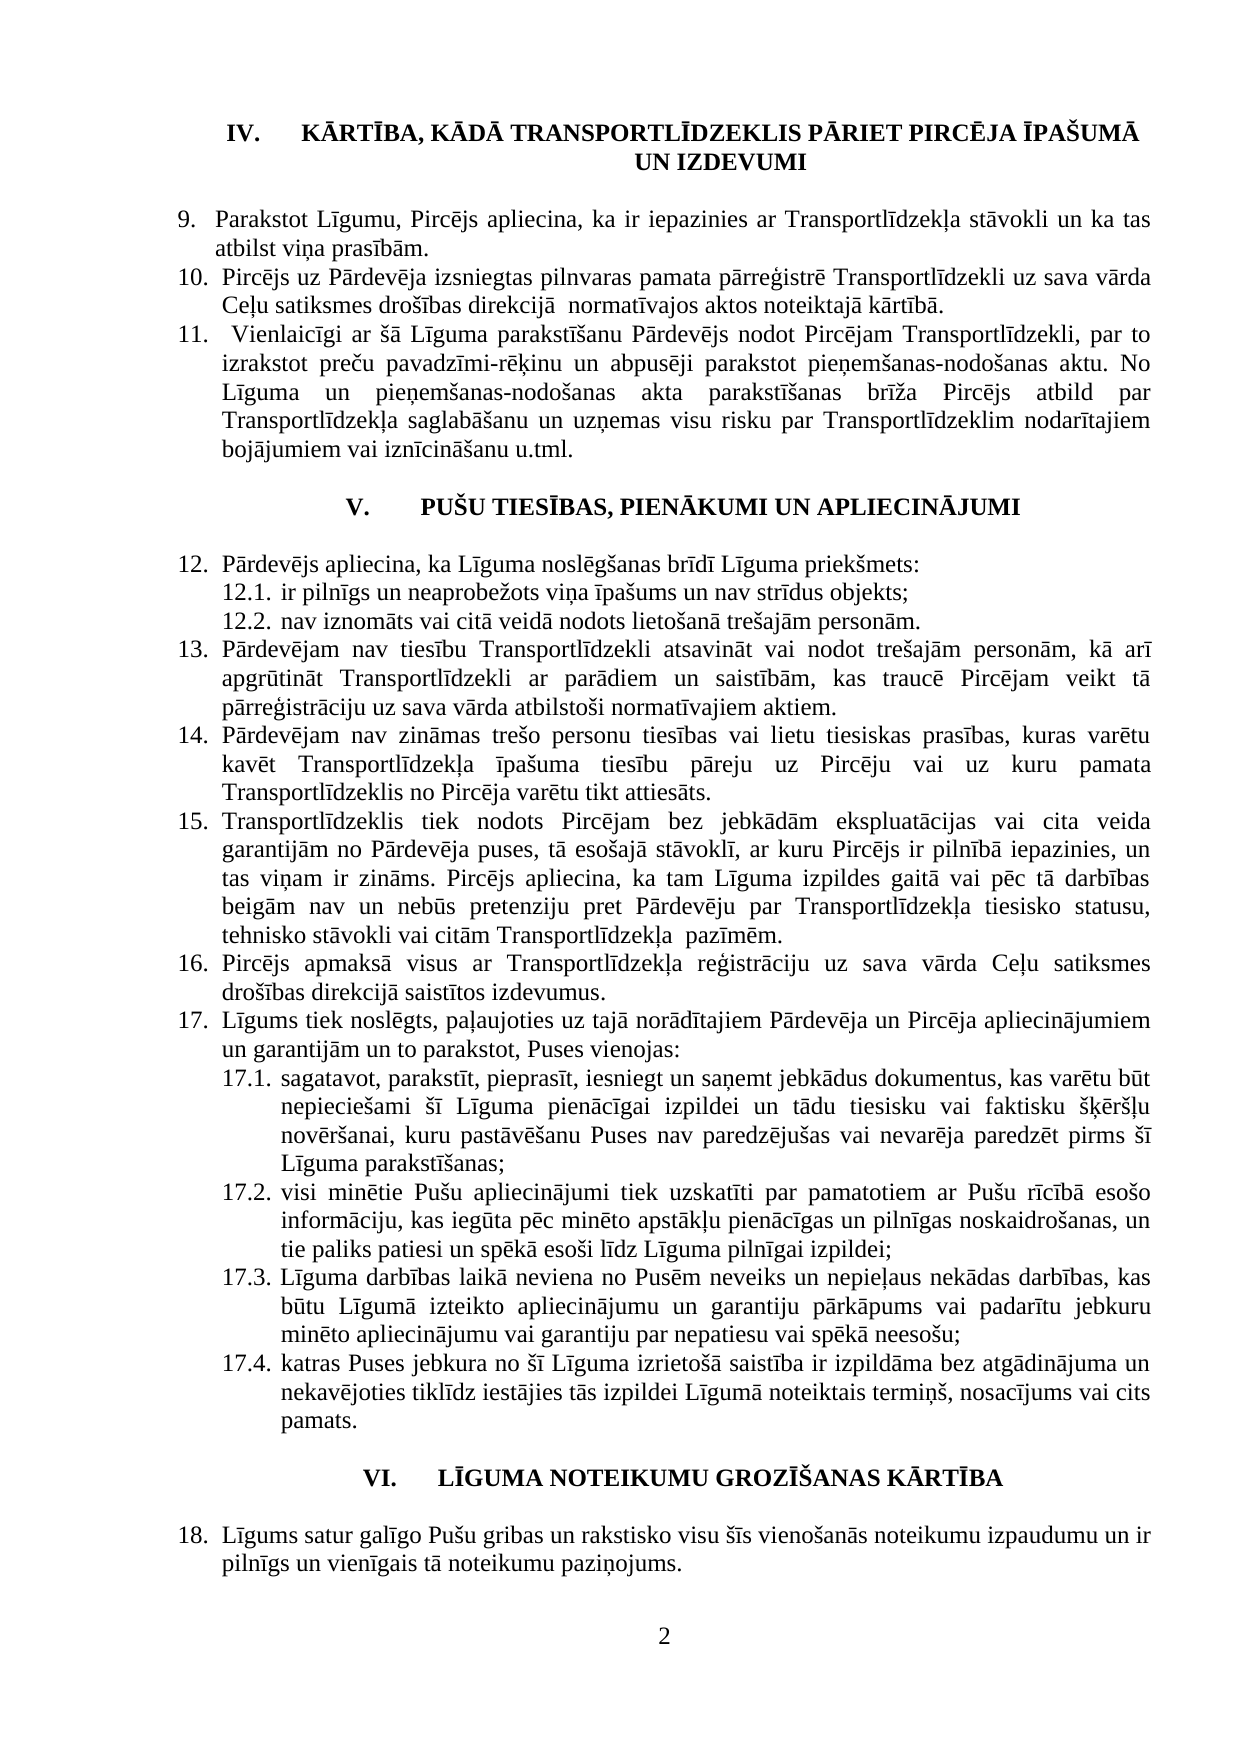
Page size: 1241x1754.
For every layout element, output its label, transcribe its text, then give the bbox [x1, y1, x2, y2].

list sagatavot, parakstīt, pieprasīt, iesniegt un saņemt jebkādus dokumentus, kas varētu būt nepieciešami šī Līguma pienācīgai izpildei un tādu tiesisku vai faktisku šķēršļu novēršanai, kuru pastāvēšanu Puses nav paredzējušas vai nevarēja paredzēt pirms šī Līguma parakstīšanas; [222, 1063, 1152, 1177]
list PUŠU TIESĪBAS, PIENĀKUMI UN APLIECINĀJUMI [215, 492, 1152, 521]
list Parakstot Līgumu, Pircējs apliecina, ka ir iepazinies ar Transportlīdzekļa stāvokli un ka tas atbilst viņa prasībām. [177, 204, 1152, 262]
list Līgums satur galīgo Pušu gribas un rakstisko visu šīs vienošanās noteikumu izpaudumu un ir pilnīgs un vienīgais tā noteikumu paziņojums. [177, 1520, 1152, 1577]
list Līguma darbības laikā neviena no Pusēm neveiks un nepieļaus nekādas darbības, kas būtu Līgumā izteikto apliecinājumu un garantiju pārkāpums vai padarītu jebkuru minēto apliecinājumu vai garantiju par nepatiesu vai spēkā neesošu; [222, 1263, 1152, 1348]
list nav iznomāts vai citā veidā nodots lietošanā trešajām personām. [222, 606, 1152, 635]
list visi minētie Pušu apliecinājumi tiek uzskatīti par pamatotiem ar Pušu rīcībā esošo informāciju, kas iegūta pēc minēto apstākļu pienācīgas un pilnīgas noskaidrošanas, un tie paliks patiesi un spēkā esoši līdz Līguma pilnīgai izpildei; [222, 1177, 1152, 1263]
list Pircējs uz Pārdevēja izsniegtas pilnvaras pamata pārreģistrē Transportlīdzekli uz sava vārda Ceļu satiksmes drošības direkcijā normatīvajos aktos noteiktajā kārtībā. [177, 262, 1152, 319]
list katras Puses jebkura no šī Līguma izrietošā saistība ir izpildāma bez atgādinājuma un nekavējoties tiklīdz iestājies tās izpildei Līgumā noteiktais termiņš, nosacījums vai cits pamats. [222, 1348, 1152, 1434]
list KĀRTĪBA, KĀDĀ TRANSPORTLĪDZEKLIS PĀRIET PIRCĒJA ĪPAŠUMĀ UN IZDEVUMI [215, 118, 1152, 176]
list Līgums tiek noslēgts, paļaujoties uz tajā norādītajiem Pārdevēja un Pircēja apliecinājumiem un garantijām un to parakstot, Puses vienojas: [177, 1006, 1152, 1063]
list Vienlaicīgi ar šā Līguma parakstīšanu Pārdevējs nodot Pircējam Transportlīdzekli, par to izrakstot preču pavadzīmi-rēķinu un abpusēji parakstot pieņemšanas-nodošanas aktu. No Līguma un pieņemšanas-nodošanas akta parakstīšanas brīža Pircējs atbild par Transportlīdzekļa saglabāšanu un uzņemas visu risku par Transportlīdzeklim nodarītajiem bojājumiem vai iznīcināšanu u.tml. [177, 319, 1152, 463]
list Transportlīdzeklis tiek nodots Pircējam bez jebkādām ekspluatācijas vai cita veida garantijām no Pārdevēja puses, tā esošajā stāvoklī, ar kuru Pircējs ir pilnībā iepazinies, un tas viņam ir zināms. Pircējs apliecina, ka tam Līguma izpildes gaitā vai pēc tā darbības beigām nav un nebūs pretenziju pret Pārdevēju par Transportlīdzekļa tiesisko statusu, tehnisko stāvokli vai citām Transportlīdzekļa pazīmēm. [177, 806, 1152, 949]
list Pircējs apmaksā visus ar Transportlīdzekļa reģistrāciju uz sava vārda Ceļu satiksmes drošības direkcijā saistītos izdevumus. [177, 949, 1152, 1006]
list LĪGUMA NOTEIKUMU GROZĪŠANAS KĀRTĪBA [215, 1463, 1152, 1492]
list ir pilnīgs un neaprobežots viņa īpašums un nav strīdus objekts; [222, 578, 1152, 606]
list Pārdevējam nav zināmas trešo personu tiesības vai lietu tiesiskas prasības, kuras varētu kavēt Transportlīdzekļa īpašuma tiesību pāreju uz Pircēju vai uz kuru pamata Transportlīdzeklis no Pircēja varētu tikt attiesāts. [177, 721, 1152, 806]
list Pārdevējam nav tiesību Transportlīdzekli atsavināt vai nodot trešajām personām, kā arī apgrūtināt Transportlīdzekli ar parādiem un saistībām, kas traucē Pircējam veikt tā pārreģistrāciju uz sava vārda atbilstoši normatīvajiem aktiem. [177, 635, 1152, 721]
list Pārdevējs apliecina, ka Līguma noslēgšanas brīdī Līguma priekšmets: [177, 549, 1152, 578]
